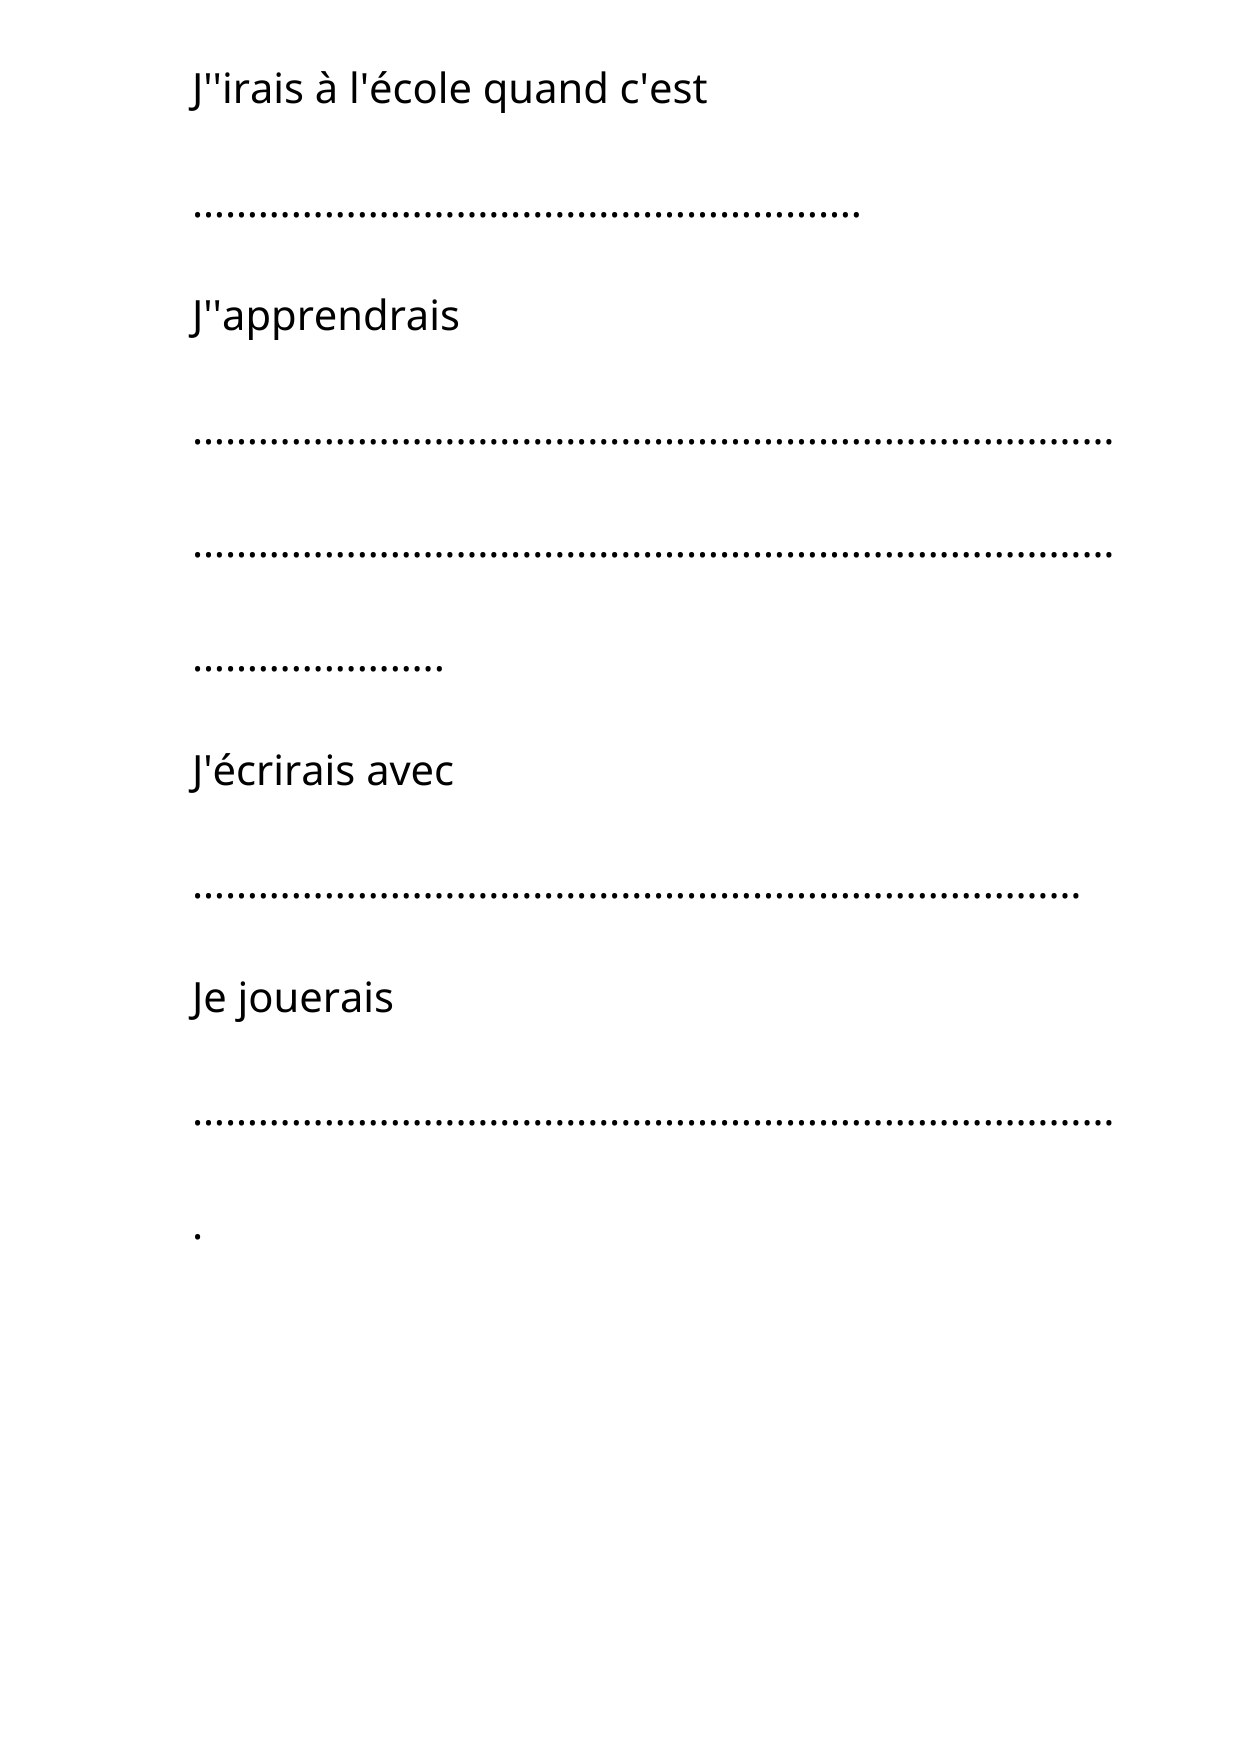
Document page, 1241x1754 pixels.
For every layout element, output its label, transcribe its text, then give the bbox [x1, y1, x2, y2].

text J'écrirais avec ……………………………………………………………………… [192, 740, 1122, 911]
text …………………………………………………………………………………………….. [192, 513, 1122, 683]
text J''irais à l'école quand c'est ……………………………………………………. [192, 59, 1122, 229]
text Je jouerais …………………………………………………………………………. [192, 967, 1122, 1251]
text J''apprendrais ………………………………………………………………………… [192, 286, 1122, 456]
